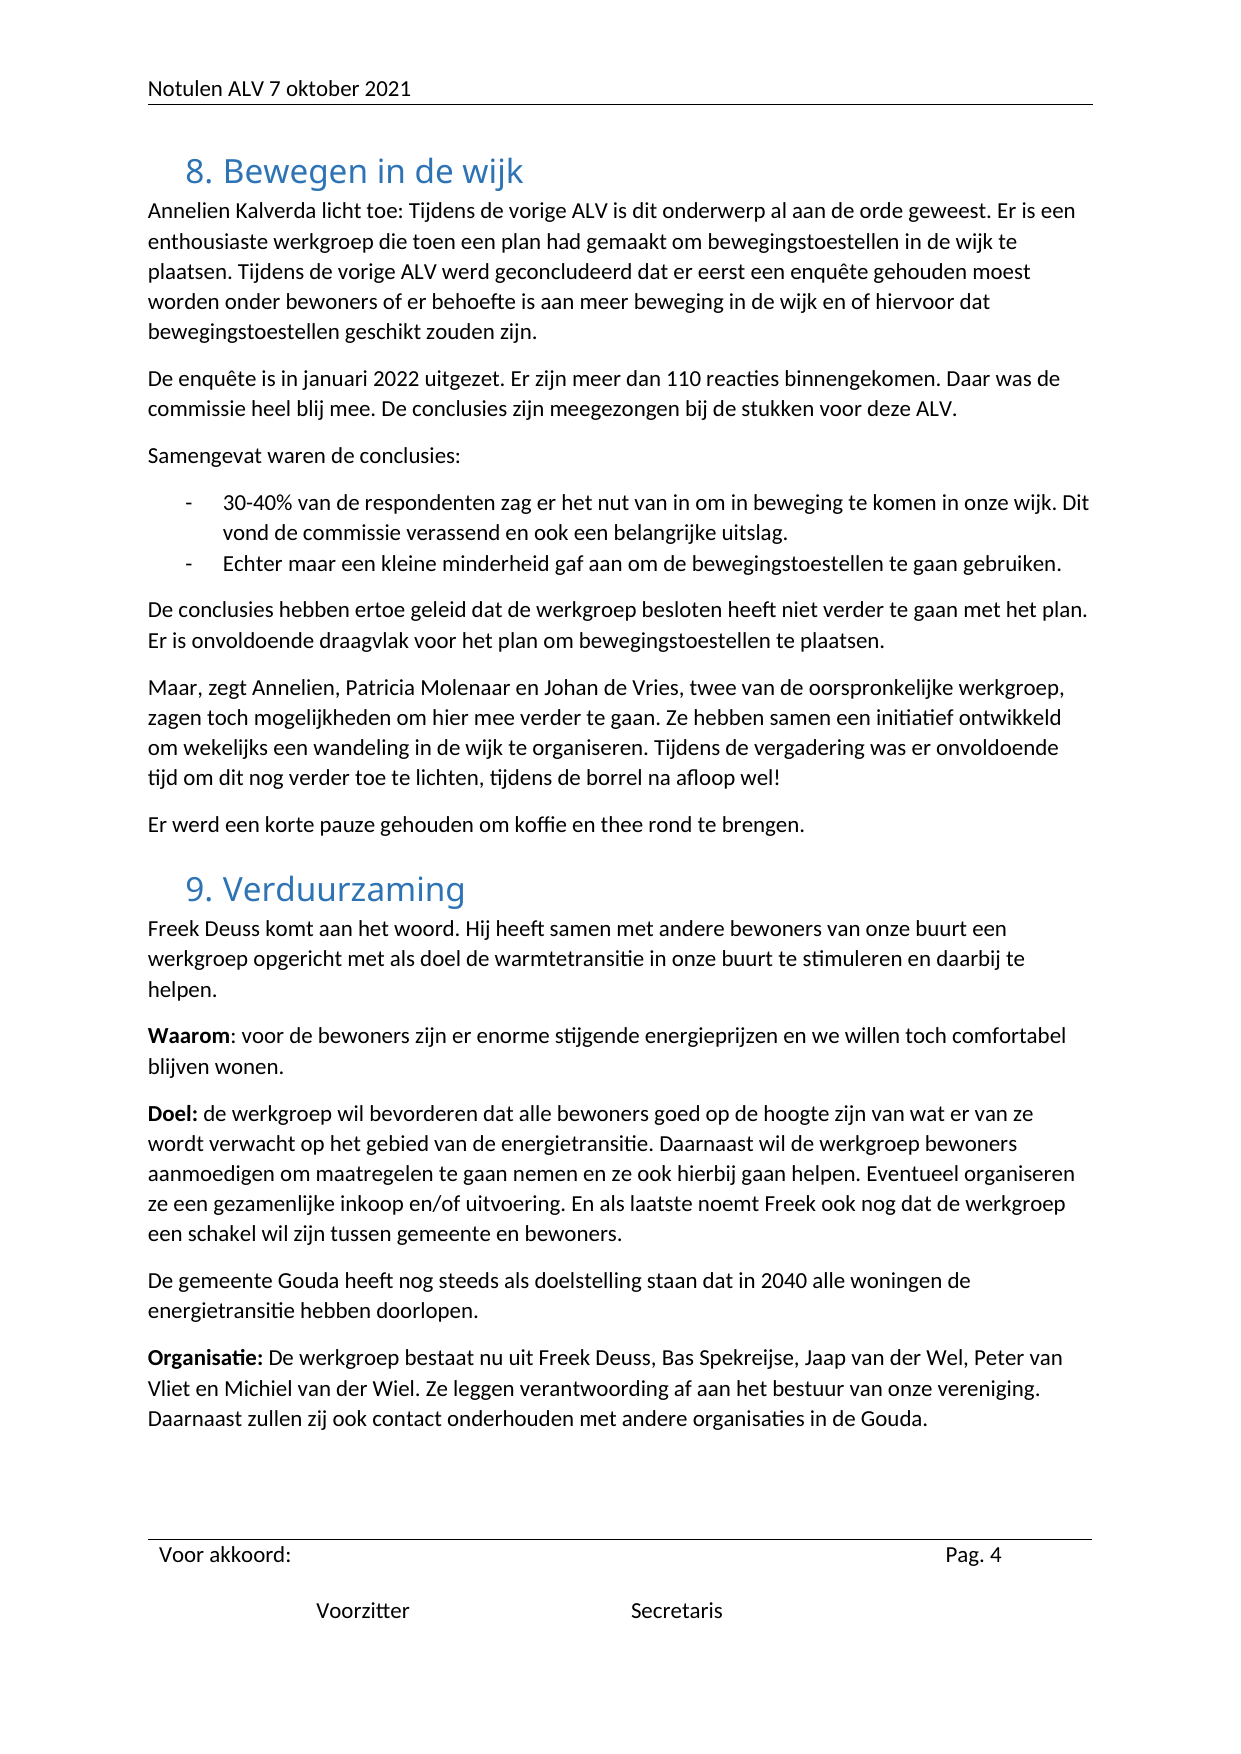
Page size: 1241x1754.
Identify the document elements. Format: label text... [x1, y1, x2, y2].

text Annelien Kalverda licht toe: Tijdens de vorige ALV is dit onderwerp al aan de orde geweest. Er is een enthousiaste werkgroep die toen een plan had gemaakt om bewegingstoestellen in de wijk te plaatsen. Tijdens de vorige ALV werd geconcludeerd dat er eerst een enquête gehouden moest worden onder bewoners of er behoefte is aan meer beweging in de wijk en of hiervoor dat bewegingstoestellen geschikt zouden zijn. [148, 197, 1093, 345]
text Organisatie: De werkgroep bestaat nu uit Freek Deuss, Bas Spekreijse, Jaap van der Wel, Peter van Vliet en Michiel van der Wiel. Ze leggen verantwoording af aan het bestuur van onze vereniging. Daarnaast zullen zij ook contact onderhouden met andere organisaties in de Gouda. [148, 1343, 1093, 1432]
text Freek Deuss komt aan het woord. Hij heeft samen met andere bewoners van onze buurt een werkgroep opgericht met als doel de warmtetransitie in onze buurt te stimuleren en daarbij te helpen. [148, 914, 1093, 1003]
text Samengevat waren de conclusies: [148, 441, 1093, 469]
list Echter maar een kleine minderheid gaf aan om de bewegingstoestellen te gaan gebruiken. [185, 549, 1093, 577]
text Er werd een korte pauze gehouden om koffie en thee rond te brengen. [148, 810, 1093, 838]
text De gemeente Gouda heeft nog steeds als doelstelling staan dat in 2040 alle woningen de energietransitie hebben doorlopen. [148, 1266, 1093, 1324]
text Waarom: voor de bewoners zijn er enorme stijgende energieprijzen en we willen toch comfortabel blijven wonen. [148, 1022, 1093, 1080]
text Maar, zegt Annelien, Patricia Molenaar en Johan de Vries, twee van de oorspronkelijke werkgroep, zagen toch mogelijkheden om hier mee verder te gaan. Ze hebben samen een initiatief ontwikkeld om wekelijks een wandeling in de wijk te organiseren. Tijdens de vergadering was er onvoldoende tijd om dit nog verder toe te lichten, tijdens de borrel na afloop wel! [148, 673, 1093, 791]
list 30-40% van de respondenten zag er het nut van in om in beweging te komen in onze wijk. Dit vond de commissie verassend en ook een belangrijke uitslag. [185, 488, 1093, 546]
text Doel: de werkgroep wil bevorderen dat alle bewoners goed op de hoogte zijn van wat er van ze wordt verwacht op het gebied van de energietransitie. Daarnaast wil de werkgroep bewoners aanmoedigen om maatregelen te gaan nemen en ze ook hierbij gaan helpen. Eventueel organiseren ze een gezamenlijke inkoop en/of uitvoering. En als laatste noemt Freek ook nog dat de werkgroep een schakel wil zijn tussen gemeente en bewoners. [148, 1099, 1093, 1247]
text De enquête is in januari 2022 uitgezet. Er zijn meer dan 110 reacties binnengekomen. Daar was de commissie heel blij mee. De conclusies zijn meegezongen bij de stukken voor deze ALV. [148, 364, 1093, 422]
text De conclusies hebben ertoe geleid dat de werkgroep besloten heeft niet verder te gaan met het plan. Er is onvoldoende draagvlak voor het plan om bewegingstoestellen te plaatsen. [148, 596, 1093, 654]
subtitle Verduurzaming [185, 865, 1093, 911]
subtitle Bewegen in de wijk [185, 148, 1093, 193]
